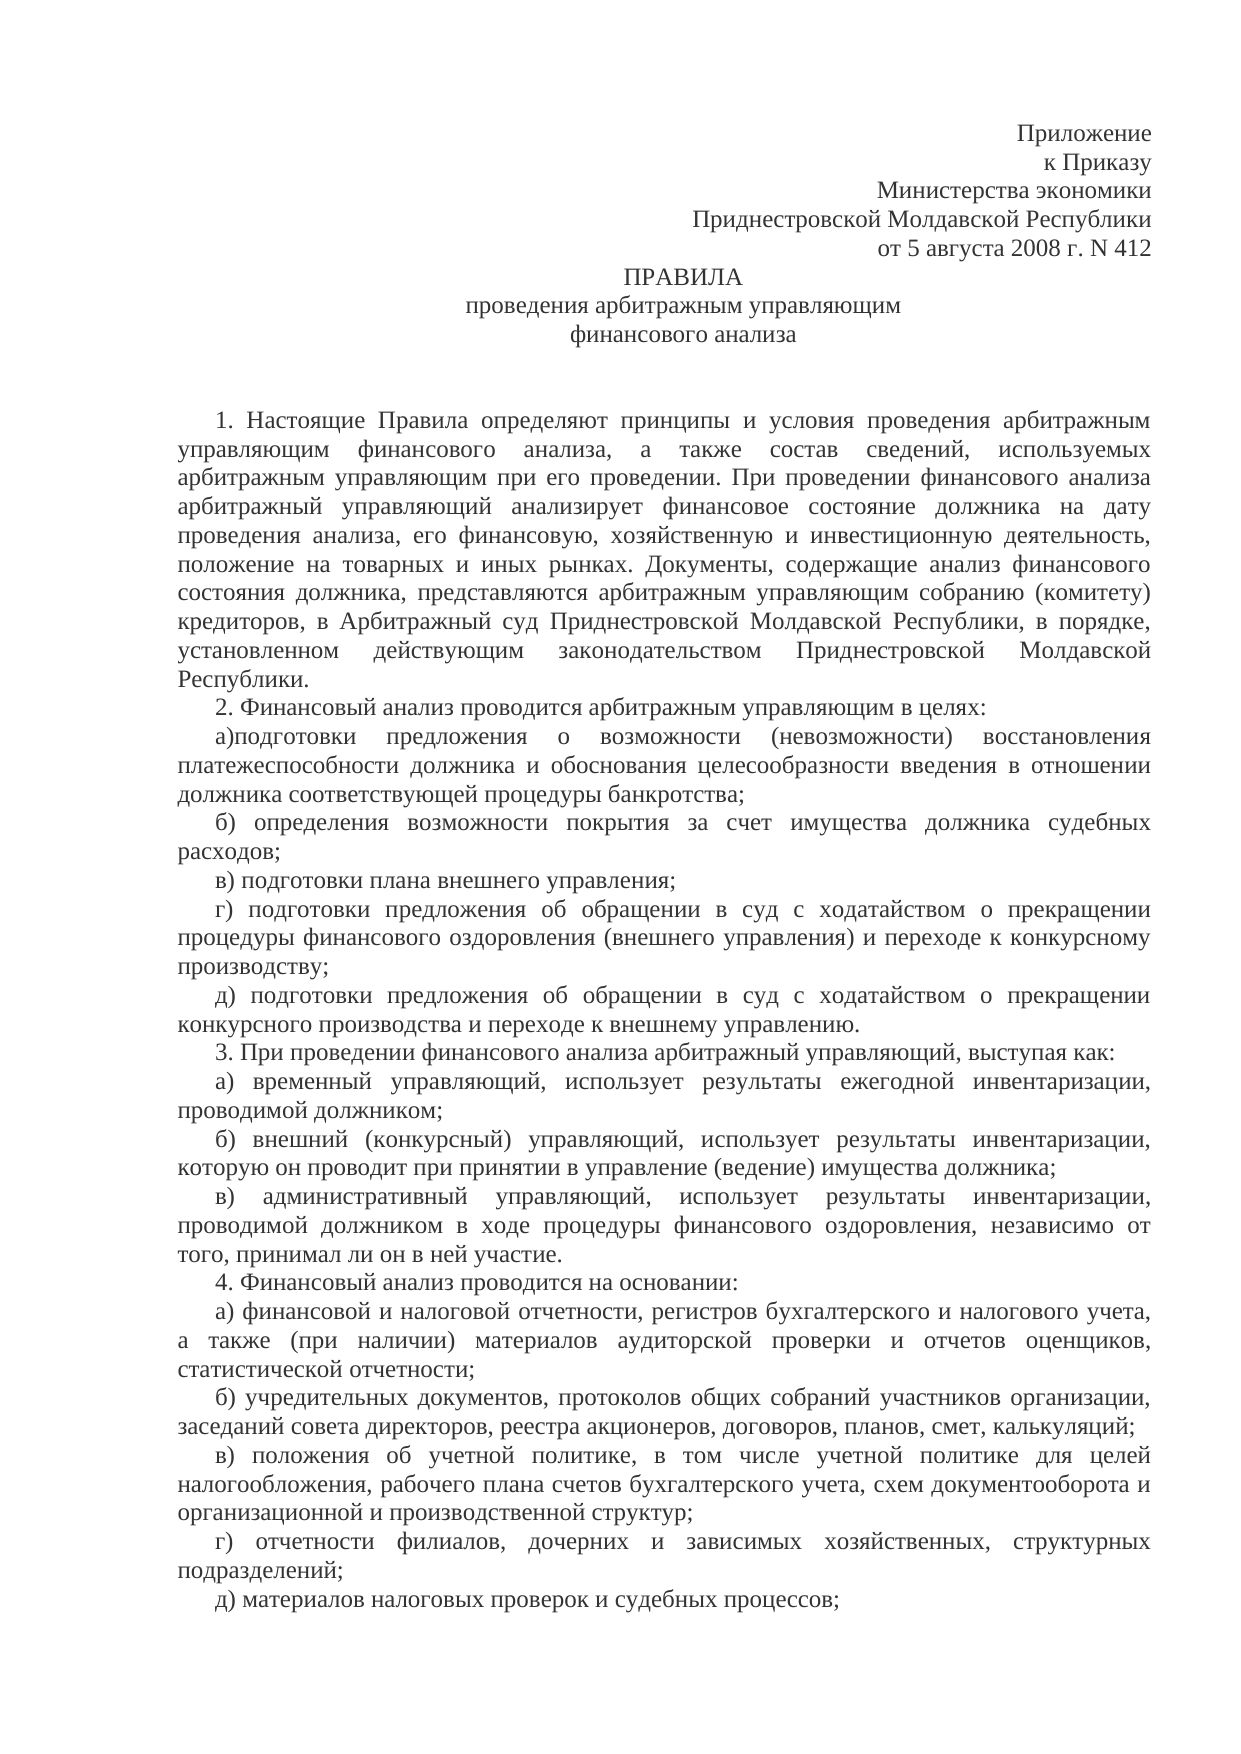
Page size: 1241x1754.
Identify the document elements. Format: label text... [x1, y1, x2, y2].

text Приложение к Приказу Министерства экономики Приднестровской Молдавской Республики от 5 августа 2008 г. N 412 [177, 118, 1152, 262]
text в) подготовки плана внешнего управления; [177, 865, 1152, 894]
text а) временный управляющий, использует результаты ежегодной инвентаризации, проводимой должником; [177, 1066, 1152, 1124]
text а) финансовой и налоговой отчетности, регистров бухгалтерского и налогового учета, а также (при наличии) материалов аудиторской проверки и отчетов оценщиков, статистической отчетности; [177, 1296, 1152, 1382]
text д) подготовки предложения об обращении в суд с ходатайством о прекращении конкурсного производства и переходе к внешнему управлению. [177, 980, 1152, 1037]
text г) отчетности филиалов, дочерних и зависимых хозяйственных, структурных подразделений; [177, 1526, 1152, 1584]
text б) определения возможности покрытия за счет имущества должника судебных расходов; [177, 807, 1152, 865]
text в) положения об учетной политике, в том числе учетной политике для целей налогообложения, рабочего плана счетов бухгалтерского учета, схем документооборота и организационной и производственной структур; [177, 1440, 1152, 1526]
text ПРАВИЛА [177, 262, 1152, 291]
text 3. При проведении финансового анализа арбитражный управляющий, выступая как: [177, 1037, 1152, 1066]
text б) внешний (конкурсный) управляющий, использует результаты инвентаризации, которую он проводит при принятии в управление (ведение) имущества должника; [177, 1124, 1152, 1181]
text б) учредительных документов, протоколов общих собраний участников организации, заседаний совета директоров, реестра акционеров, договоров, планов, смет, калькуляций; [177, 1382, 1152, 1440]
text 2. Финансовый анализ проводится арбитражным управляющим в целях: [177, 692, 1152, 721]
text 4. Финансовый анализ проводится на основании: [177, 1267, 1152, 1296]
text 1. Настоящие Правила определяют принципы и условия проведения арбитражным управляющим финансового анализа, а также состав сведений, используемых арбитражным управляющим при его проведении. При проведении финансового анализа арбитражный управляющий анализирует финансовое состояние должника на дату проведения анализа, его финансовую, хозяйственную и инвестиционную деятельность, положение на товарных и иных рынках. Документы, содержащие анализ финансового состояния должника, представляются арбитражным управляющим собранию (комитету) кредиторов, в Арбитражный суд Приднестровской Молдавской Республики, в порядке, установленном действующим законодательством Приднестровской Молдавской Республики. [177, 405, 1152, 692]
text проведения арбитражным управляющим [177, 291, 1152, 319]
text д) материалов налоговых проверок и судебных процессов; [177, 1584, 1152, 1612]
text а)подготовки предложения о возможности (невозможности) восстановления платежеспособности должника и обоснования целесообразности введения в отношении должника соответствующей процедуры банкротства; [177, 721, 1152, 807]
text г) подготовки предложения об обращении в суд с ходатайством о прекращении процедуры финансового оздоровления (внешнего управления) и переходе к конкурсному производству; [177, 894, 1152, 980]
text в) административный управляющий, использует результаты инвентаризации, проводимой должником в ходе процедуры финансового оздоровления, независимо от того, принимал ли он в ней участие. [177, 1181, 1152, 1267]
text финансового анализа [177, 319, 1152, 348]
